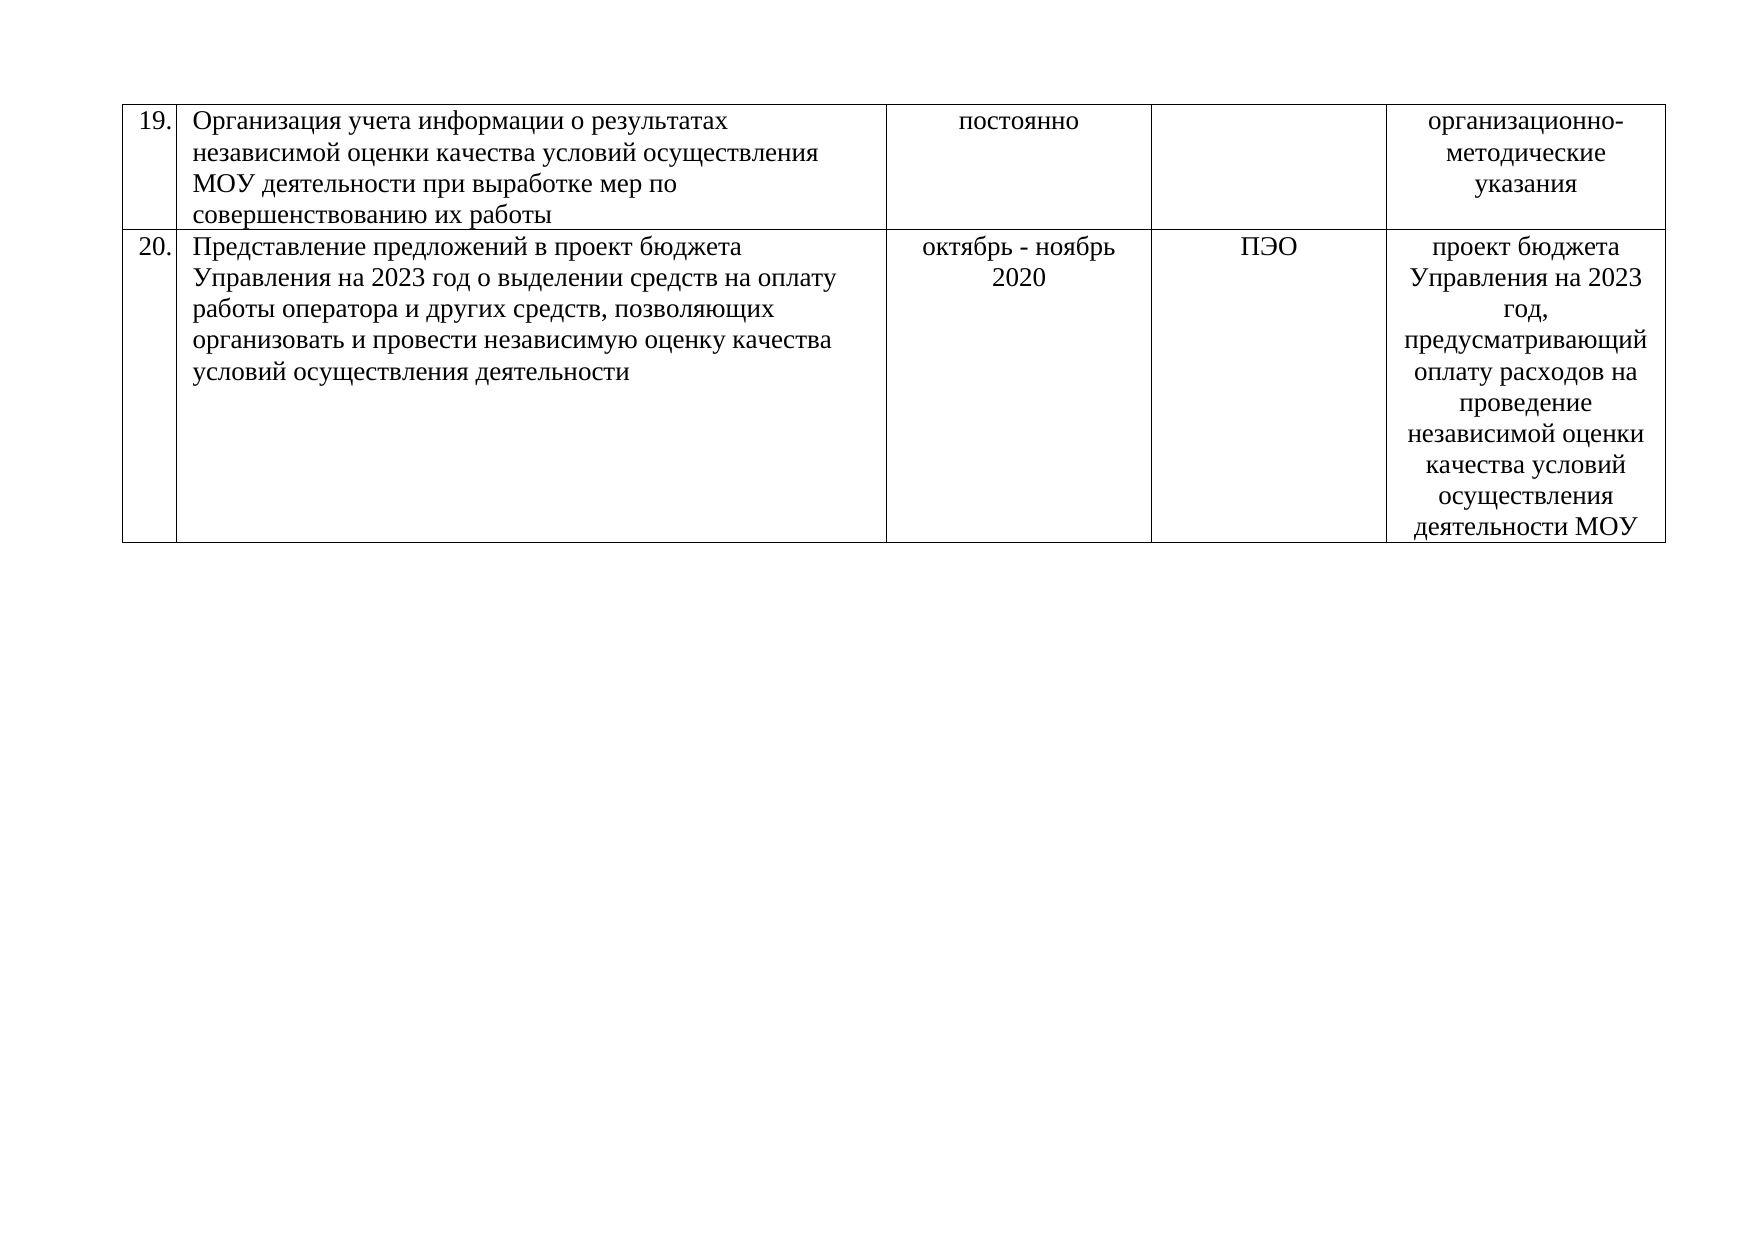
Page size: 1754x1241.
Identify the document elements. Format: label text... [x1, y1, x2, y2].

table_cell [1152, 105, 1386, 229]
table_cell ПЭО [1152, 230, 1386, 542]
table_cell Представление предложений в проект бюджета Управления на 2023 год о выделении средств на оплату работы оператора и других средств, позволяющих организовать и провести независимую оценку качества условий осуществления деятельности [177, 230, 886, 542]
table_cell организационно-методические указания [1387, 105, 1665, 229]
table_cell Организация учета информации о результатах независимой оценки качества условий осуществления МОУ деятельности при выработке мер по совершенствованию их работы [177, 105, 886, 229]
table_cell октябрь - ноябрь 2020 [887, 230, 1151, 542]
table_cell проект бюджета Управления на 2023 год, предусматривающий оплату расходов на проведение независимой оценки качества условий осуществления деятельности МОУ [1387, 230, 1665, 542]
table_cell [123, 230, 176, 542]
table_cell [123, 105, 176, 229]
table_cell постоянно [887, 105, 1151, 229]
